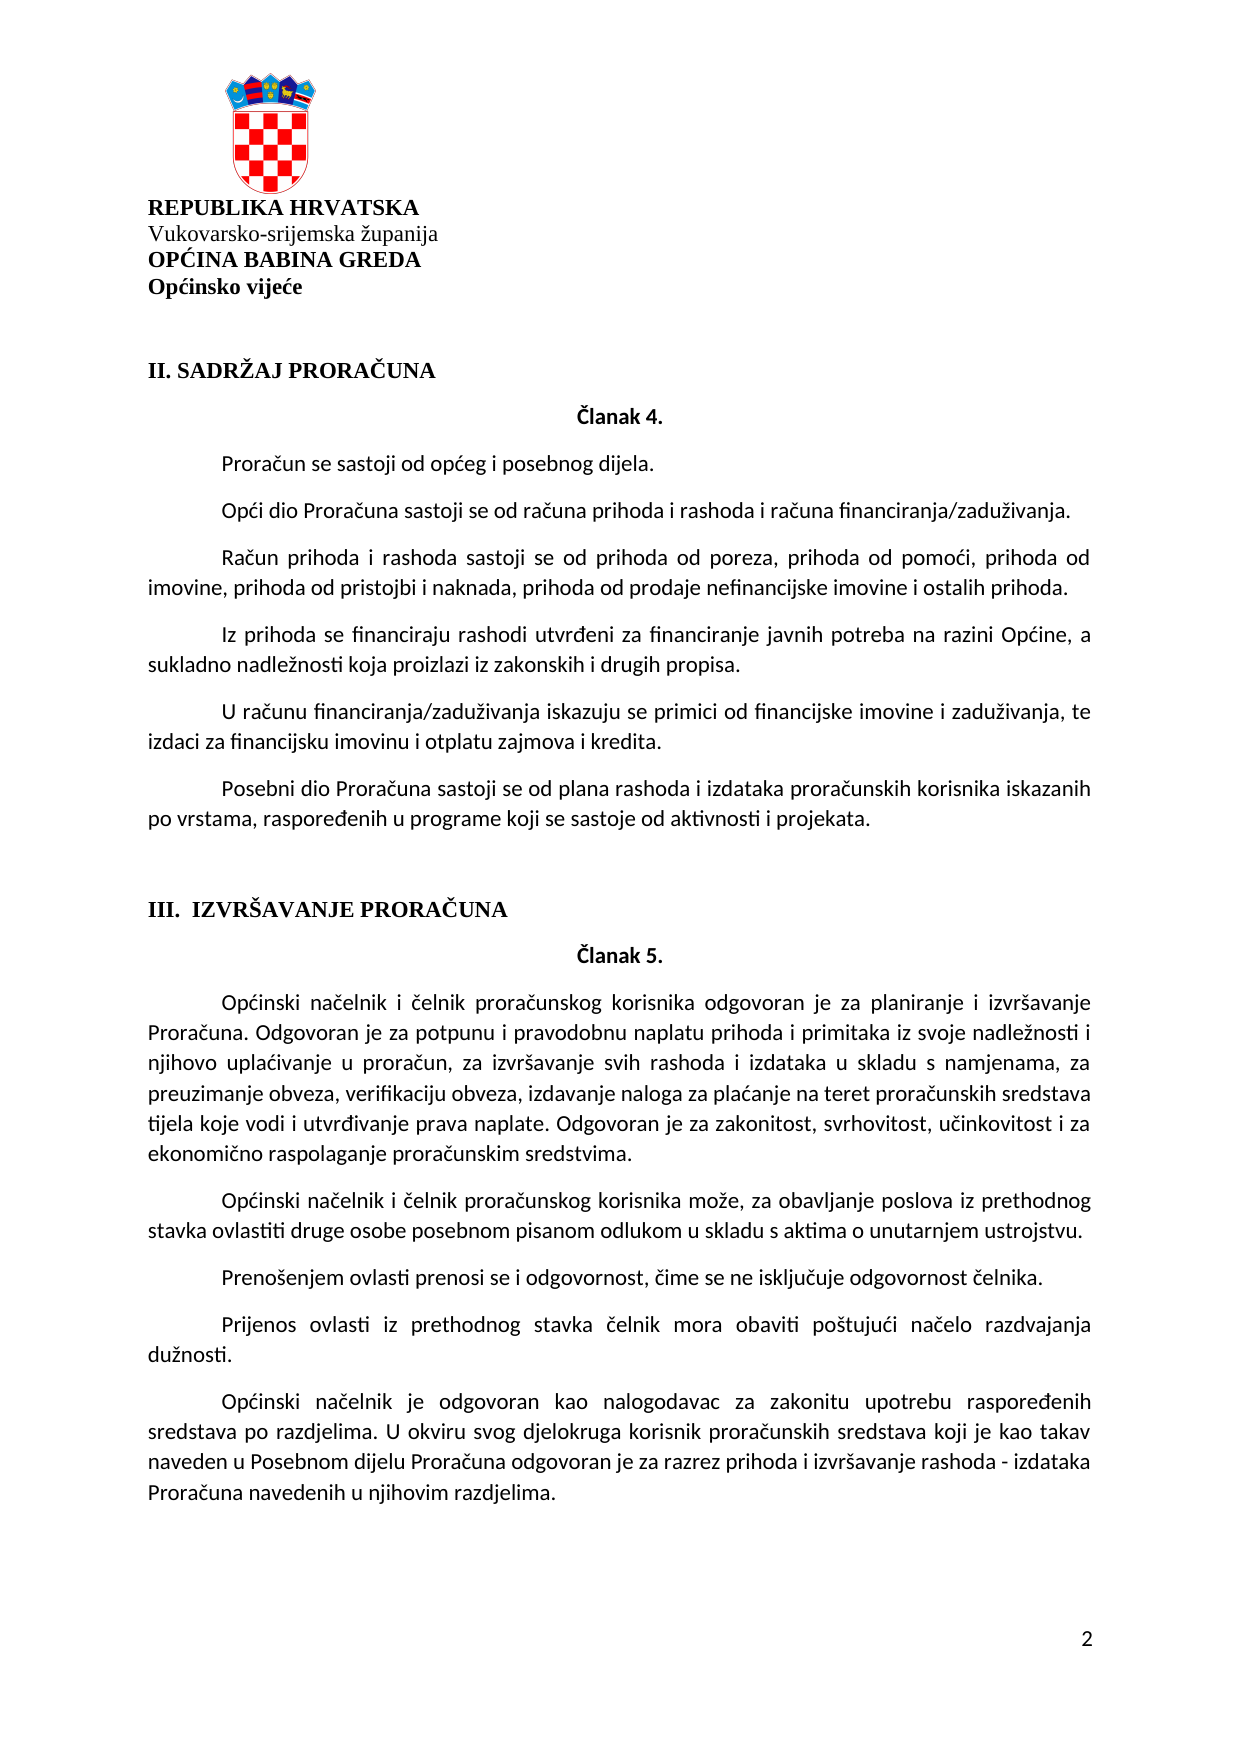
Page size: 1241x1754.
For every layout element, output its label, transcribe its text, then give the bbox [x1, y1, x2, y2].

text Općinski načelnik i čelnik proračunskog korisnika može, za obavljanje poslova iz prethodnog stavka ovlastiti druge osobe posebnom pisanom odlukom u skladu s aktima o unutarnjem ustrojstvu. [148, 1186, 1093, 1244]
text Prijenos ovlasti iz prethodnog stavka čelnik mora obaviti poštujući načelo razdvajanja dužnosti. [148, 1310, 1093, 1368]
text Općinski načelnik je odgovoran kao nalogodavac za zakonitu upotrebu raspoređenih sredstava po razdjelima. U okviru svog djelokruga korisnik proračunskih sredstava koji je kao takav naveden u Posebnom dijelu Proračuna odgovoran je za razrez prihoda i izvršavanje rashoda - izdataka Proračuna navedenih u njihovim razdjelima. [148, 1387, 1093, 1506]
text Članak 5. [148, 941, 1093, 969]
text Proračun se sastoji od općeg i posebnog dijela. [148, 449, 1093, 477]
picture [225, 73, 316, 194]
text Članak 4. [148, 402, 1093, 430]
text Račun prihoda i rashoda sastoji se od prihoda od poreza, prihoda od pomoći, prihoda od imovine, prihoda od pristojbi i naknada, prihoda od prodaje nefinancijske imovine i ostalih prihoda. [148, 543, 1093, 601]
text Općinski načelnik i čelnik proračunskog korisnika odgovoran je za planiranje i izvršavanje Proračuna. Odgovoran je za potpunu i pravodobnu naplatu prihoda i primitaka iz svoje nadležnosti i njihovo uplaćivanje u proračun, za izvršavanje svih rashoda i izdataka u skladu s namjenama, za preuzimanje obveza, verifikaciju obveza, izdavanje naloga za plaćanje na teret proračunskih sredstava tijela koje vodi i utvrđivanje prava naplate. Odgovoran je za zakonitost, svrhovitost, učinkovitost i za ekonomično raspolaganje proračunskim sredstvima. [148, 988, 1093, 1167]
text Iz prihoda se financiraju rashodi utvrđeni za financiranje javnih potreba na razini Općine, a sukladno nadležnosti koja proizlazi iz zakonskih i drugih propisa. [148, 620, 1093, 678]
text II. SADRŽAJ PRORAČUNA [148, 357, 1093, 383]
text III. IZVRŠAVANJE PRORAČUNA [148, 896, 1093, 922]
text Posebni dio Proračuna sastoji se od plana rashoda i izdataka proračunskih korisnika iskazanih po vrstama, raspoređenih u programe koji se sastoje od aktivnosti i projekata. [148, 774, 1093, 832]
text U računu financiranja/zaduživanja iskazuju se primici od financijske imovine i zaduživanja, te izdaci za financijsku imovinu i otplatu zajmova i kredita. [148, 697, 1093, 755]
text Prenošenjem ovlasti prenosi se i odgovornost, čime se ne isključuje odgovornost čelnika. [148, 1263, 1093, 1291]
text Opći dio Proračuna sastoji se od računa prihoda i rashoda i računa financiranja/zaduživanja. [148, 496, 1093, 524]
